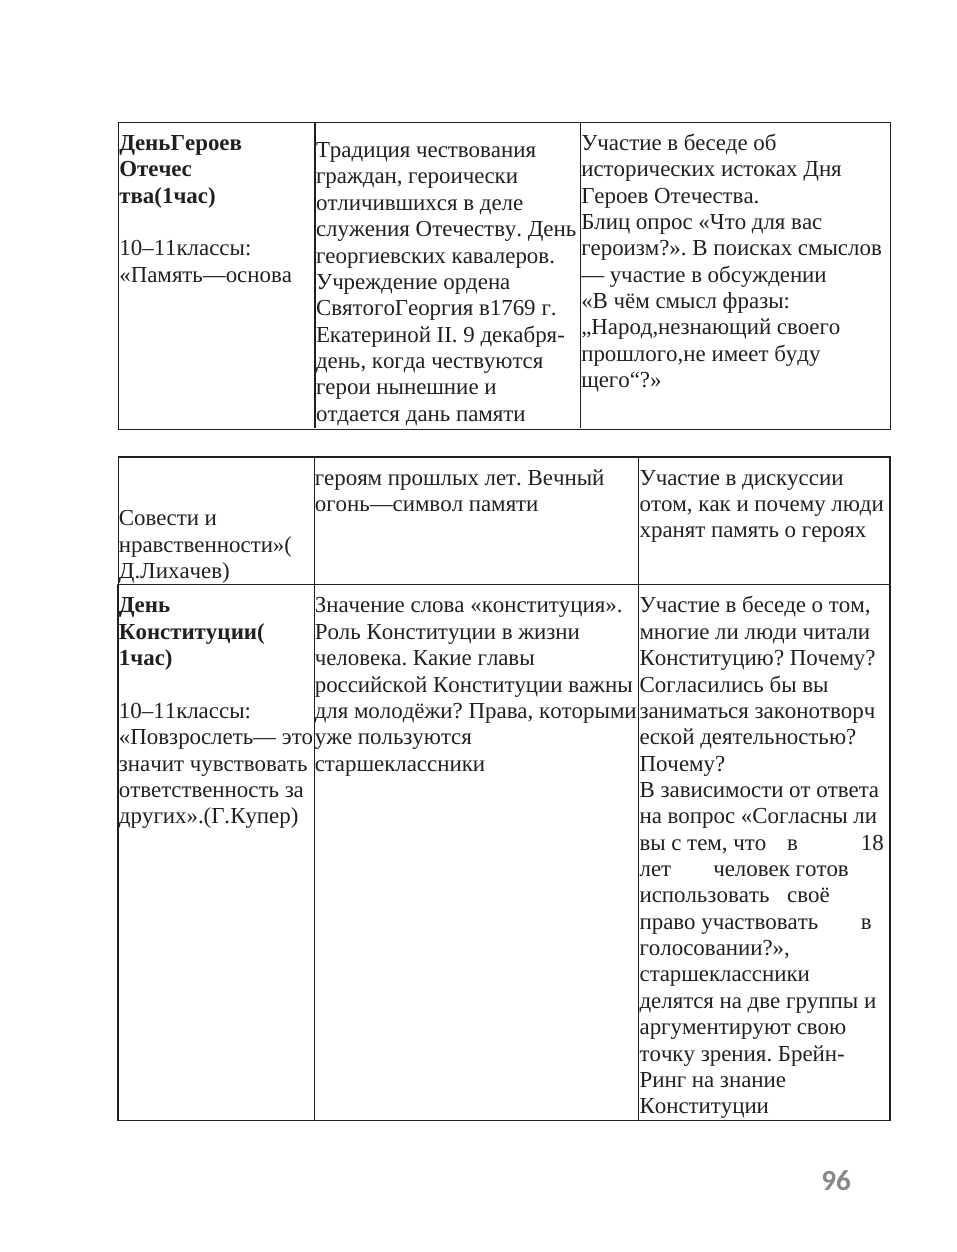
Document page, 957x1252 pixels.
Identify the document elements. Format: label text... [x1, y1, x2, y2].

table_cell ДеньГероев Отечес тва(1час) 10–11классы: «Память—основа [119, 123, 314, 428]
table_cell Участие в беседе о том, многие ли люди читали Конституцию? Почему? Согласились бы вы заниматься законотворч еской деятельностью? Почему? В зависимости от ответа на вопрос «Согласны ли вы с тем, что в 18 лет человек готов использовать своё право участвовать в голосовании?», старшеклассники делятся на две группы и аргументируют свою точку зрения. Брейн- Ринг на знание Конституции [639, 585, 889, 1120]
table_cell Традиция чествования граждан, героически отличившихся в деле служения Отечеству. День георгиевских кавалеров. Учреждение ордена СвятогоГеоргия в1769 г. Екатериной II. 9 декабря- день, когда чествуются герои нынешние и отдается дань памяти [316, 123, 580, 428]
table_cell День Конституции( 1час) 10–11классы: «Повзрослеть— это значит чувствовать ответственность за других».(Г.Купер) [119, 585, 314, 1120]
table_header Участие в дискуссии отом, как и почему люди хранят память о героях [639, 458, 889, 584]
table_header Совести и нравственности»( Д.Лихачев) [119, 458, 314, 584]
table_cell Значение слова «конституция». Роль Конституции в жизни человека. Какие главы российской Конституции важны для молодёжи? Права, которыми уже пользуются старшеклассники [315, 585, 638, 1120]
table_cell Участие в беседе об исторических истоках Дня Героев Отечества. Блиц опрос «Что для вас героизм?». В поисках смыслов— участие в обсуждении «В чём смысл фразы:„Народ,незнающий своего прошлого,не имеет буду щего“?» [581, 123, 890, 428]
table_header героям прошлых лет. Вечный огонь—символ памяти [315, 458, 638, 584]
